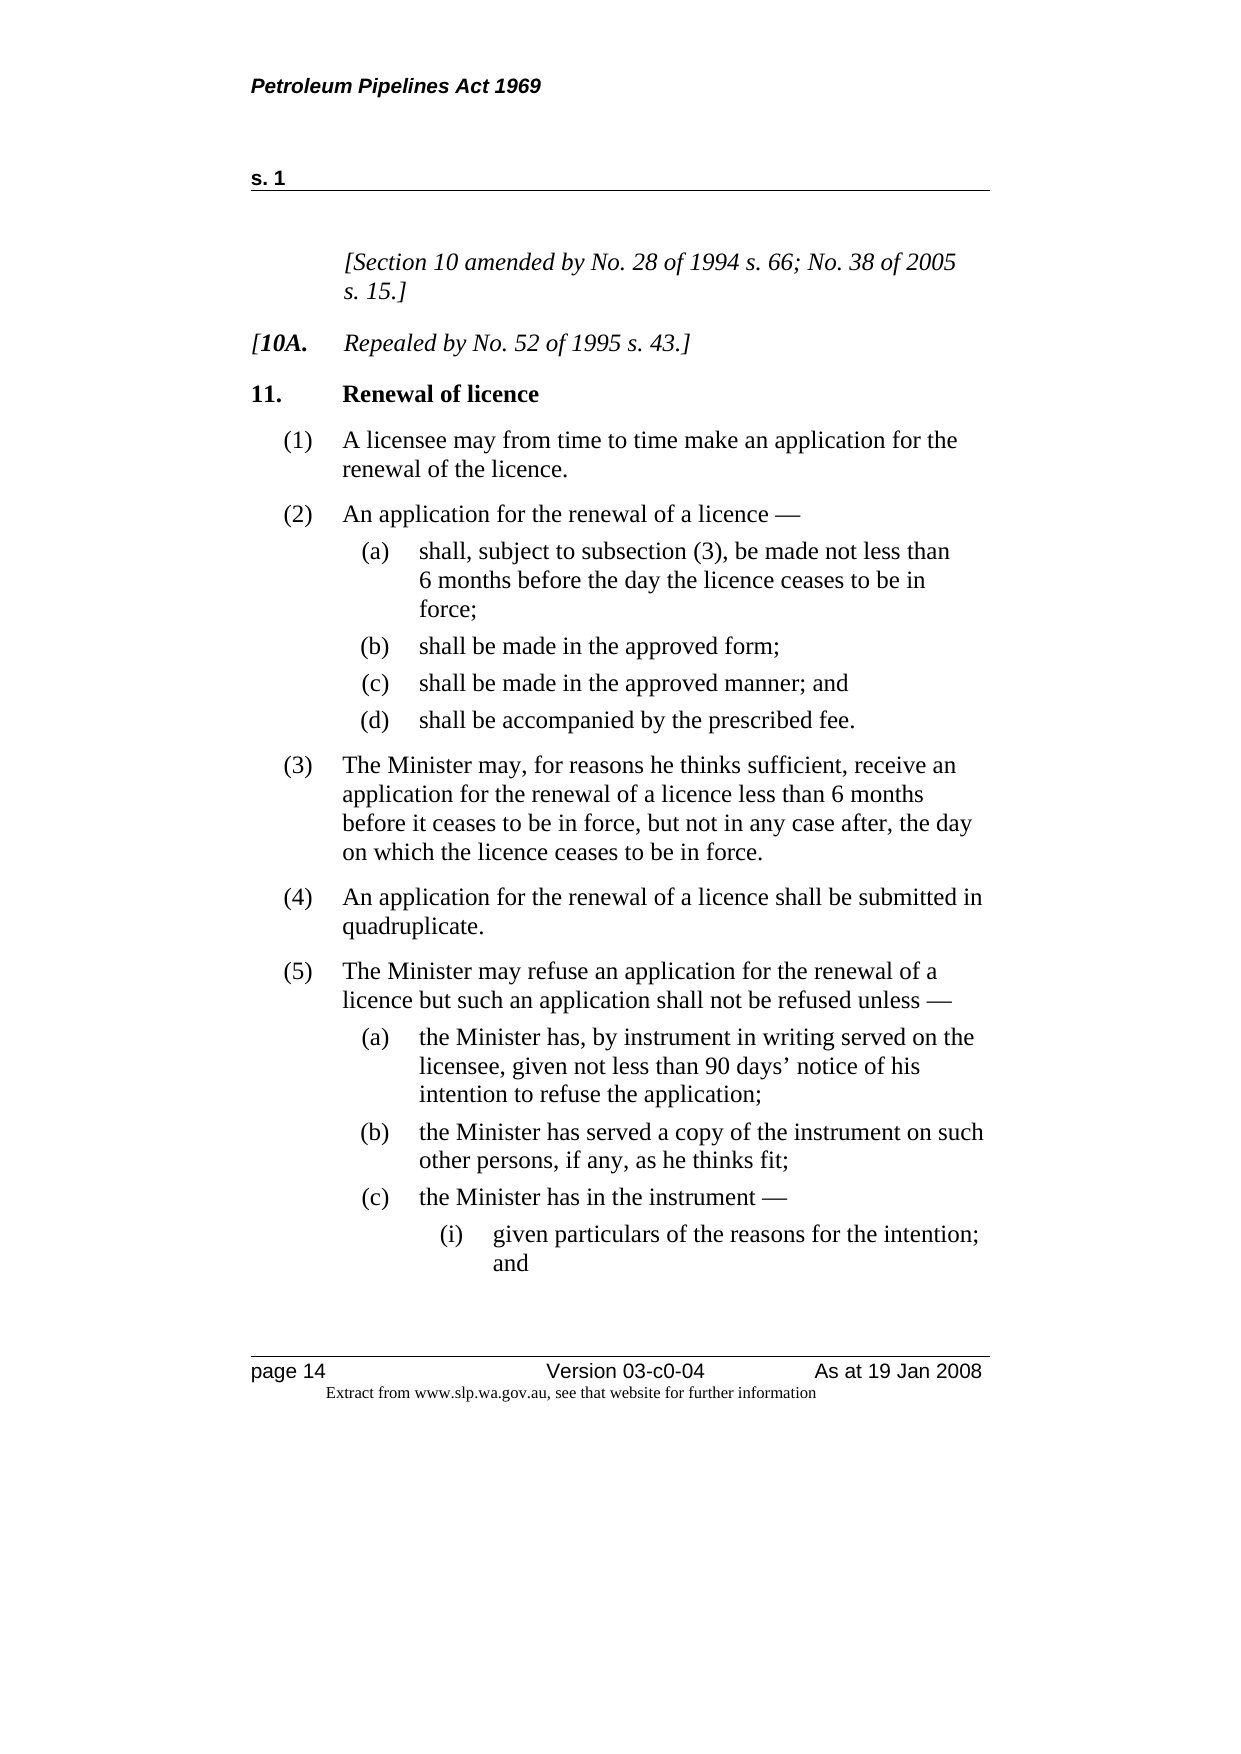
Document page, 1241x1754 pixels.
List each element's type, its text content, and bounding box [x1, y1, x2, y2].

text (i) given particulars of the reasons for the intention; and [251, 1219, 990, 1277]
text (c) shall be made in the approved manner; and [251, 668, 990, 697]
text [Section 10 amended by No. 28 of 1994 s. 66; No. 38 of 2005 s. 15.] [251, 247, 990, 305]
text (a) shall, subject to subsection (3), be made not less than 6 months before the day the licence ceases to be in force; [251, 536, 990, 622]
text (5) The Minister may refuse an application for the renewal of a licence but such an application shall not be refused unless — [251, 956, 990, 1014]
text (a) the Minister has, by instrument in writing served on the licensee, given not less than 90 days’ notice of his intention to refuse the application; [251, 1022, 990, 1108]
text (3) The Minister may, for reasons he thinks sufficient, receive an application for the renewal of a licence less than 6 months before it ceases to be in force, but not in any case after, the day on which the licence ceases to be in force. [251, 750, 990, 865]
text (c) the Minister has in the instrument — [251, 1182, 990, 1211]
text (1) A licensee may from time to time make an application for the renewal of the licence. [251, 425, 990, 482]
text (b) shall be made in the approved form; [251, 631, 990, 659]
text [10A. Repealed by No. 52 of 1995 s. 43.] [251, 328, 990, 357]
text (4) An application for the renewal of a licence shall be submitted in quadruplicate. [251, 882, 990, 939]
text (b) the Minister has served a copy of the instrument on such other persons, if any, as he thinks fit; [251, 1117, 990, 1174]
text (d) shall be accompanied by the prescribed fee. [251, 705, 990, 734]
text (2) An application for the renewal of a licence — [251, 499, 990, 528]
subtitle 11. Renewal of licence [251, 379, 990, 408]
